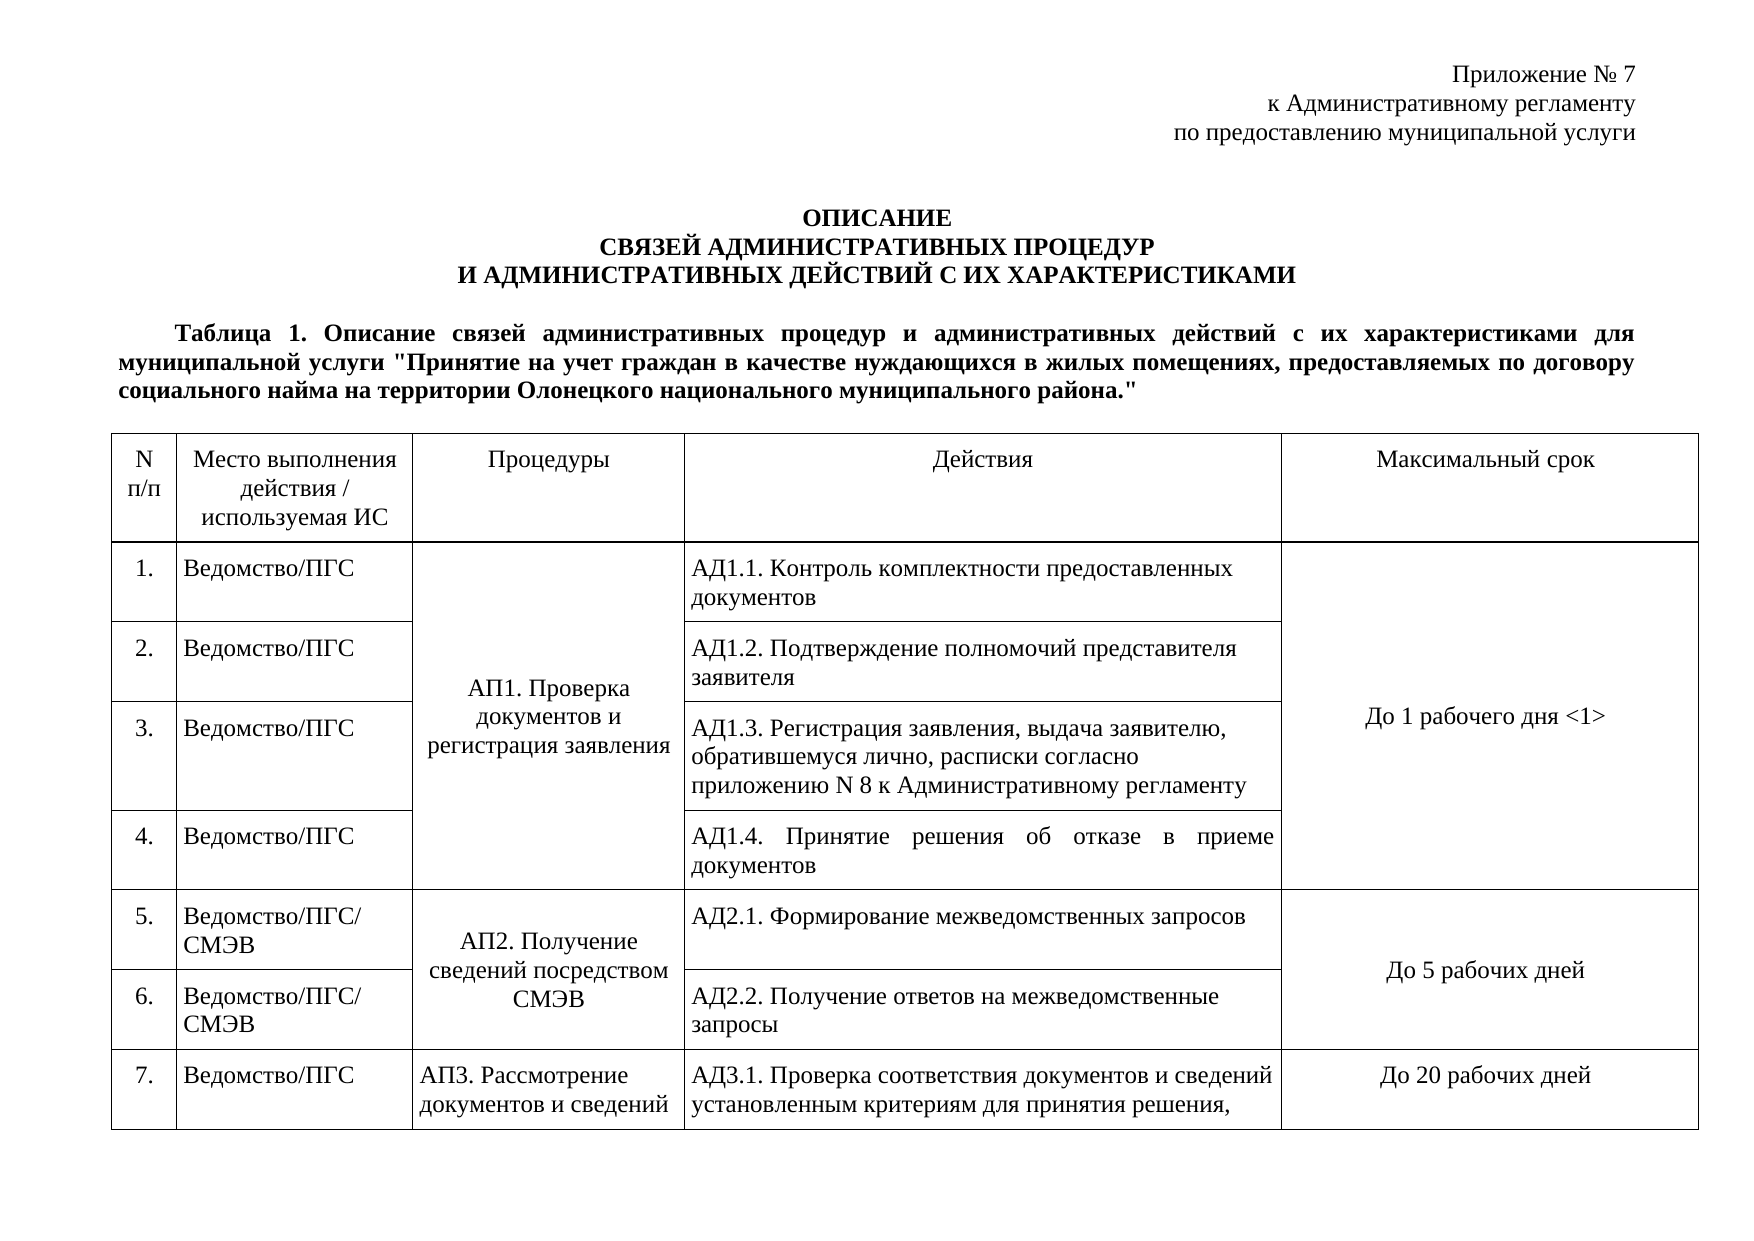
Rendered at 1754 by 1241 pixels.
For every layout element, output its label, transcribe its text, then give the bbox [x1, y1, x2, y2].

title Таблица 1. Описание связей административных процедур и административных действий с их характеристиками для муниципальной услуги "Принятие на учет граждан в качестве нуждающихся в жилых помещениях, предоставляемых по договору социального найма на территории Олонецкого национального муниципального района." [118, 318, 1636, 404]
table_cell Ведомство/ПГС/СМЭВ [177, 970, 412, 1049]
table_cell АД1.2. Подтверждение полномочий представителя заявителя [685, 622, 1281, 701]
table_cell АД2.1. Формирование межведомственных запросов [685, 890, 1281, 969]
table_cell Ведомство/ПГС/СМЭВ [177, 890, 412, 969]
table_cell 5. [112, 890, 176, 969]
table_cell 1. [112, 543, 176, 621]
table_cell Ведомство/ПГС [177, 543, 412, 621]
table_cell 4. [112, 811, 176, 889]
table_cell 3. [112, 702, 176, 809]
table_cell Ведомство/ПГС [177, 1050, 412, 1129]
table_cell До 5 рабочих дней [1282, 890, 1698, 1049]
text к Административному регламенту [118, 88, 1636, 117]
table_cell АП2. Получение сведений посредством СМЭВ [413, 890, 684, 1049]
table_cell 6. [112, 970, 176, 1049]
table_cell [413, 1050, 684, 1129]
table_cell До 1 рабочего дня <1> [1282, 543, 1698, 889]
table_header N п/п [112, 434, 176, 541]
table_cell Ведомство/ПГС [177, 622, 412, 701]
table_header Максимальный срок [1282, 434, 1698, 541]
table_cell АД2.2. Получение ответов на межведомственные запросы [685, 970, 1281, 1049]
text по предоставлению муниципальной услуги [118, 117, 1636, 145]
table_cell До 20 рабочих дней [1282, 1050, 1698, 1129]
table_cell 7. [112, 1050, 176, 1129]
table_cell Ведомство/ПГС [177, 702, 412, 809]
table_header Действия [685, 434, 1281, 541]
table_cell АП1. Проверка документов и регистрация заявления [413, 543, 684, 889]
table_cell АД1.4. Принятие решения об отказе в приеме документов [685, 811, 1281, 889]
table_cell Ведомство/ПГС [177, 811, 412, 889]
table_header Процедуры [413, 434, 684, 541]
title И АДМИНИСТРАТИВНЫХ ДЕЙСТВИЙ С ИХ ХАРАКТЕРИСТИКАМИ [118, 260, 1636, 289]
text Приложение № 7 [118, 59, 1636, 88]
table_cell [685, 1050, 1281, 1129]
table_header Место выполнения действия / используемая ИС [177, 434, 412, 541]
title СВЯЗЕЙ АДМИНИСТРАТИВНЫХ ПРОЦЕДУР [118, 232, 1636, 260]
title ОПИСАНИЕ [118, 203, 1636, 232]
table_cell АД1.1. Контроль комплектности предоставленных документов [685, 543, 1281, 621]
table_cell 2. [112, 622, 176, 701]
table_cell АД1.3. Регистрация заявления, выдача заявителю, обратившемуся лично, расписки согласно приложению N 8 к Административному регламенту [685, 702, 1281, 809]
